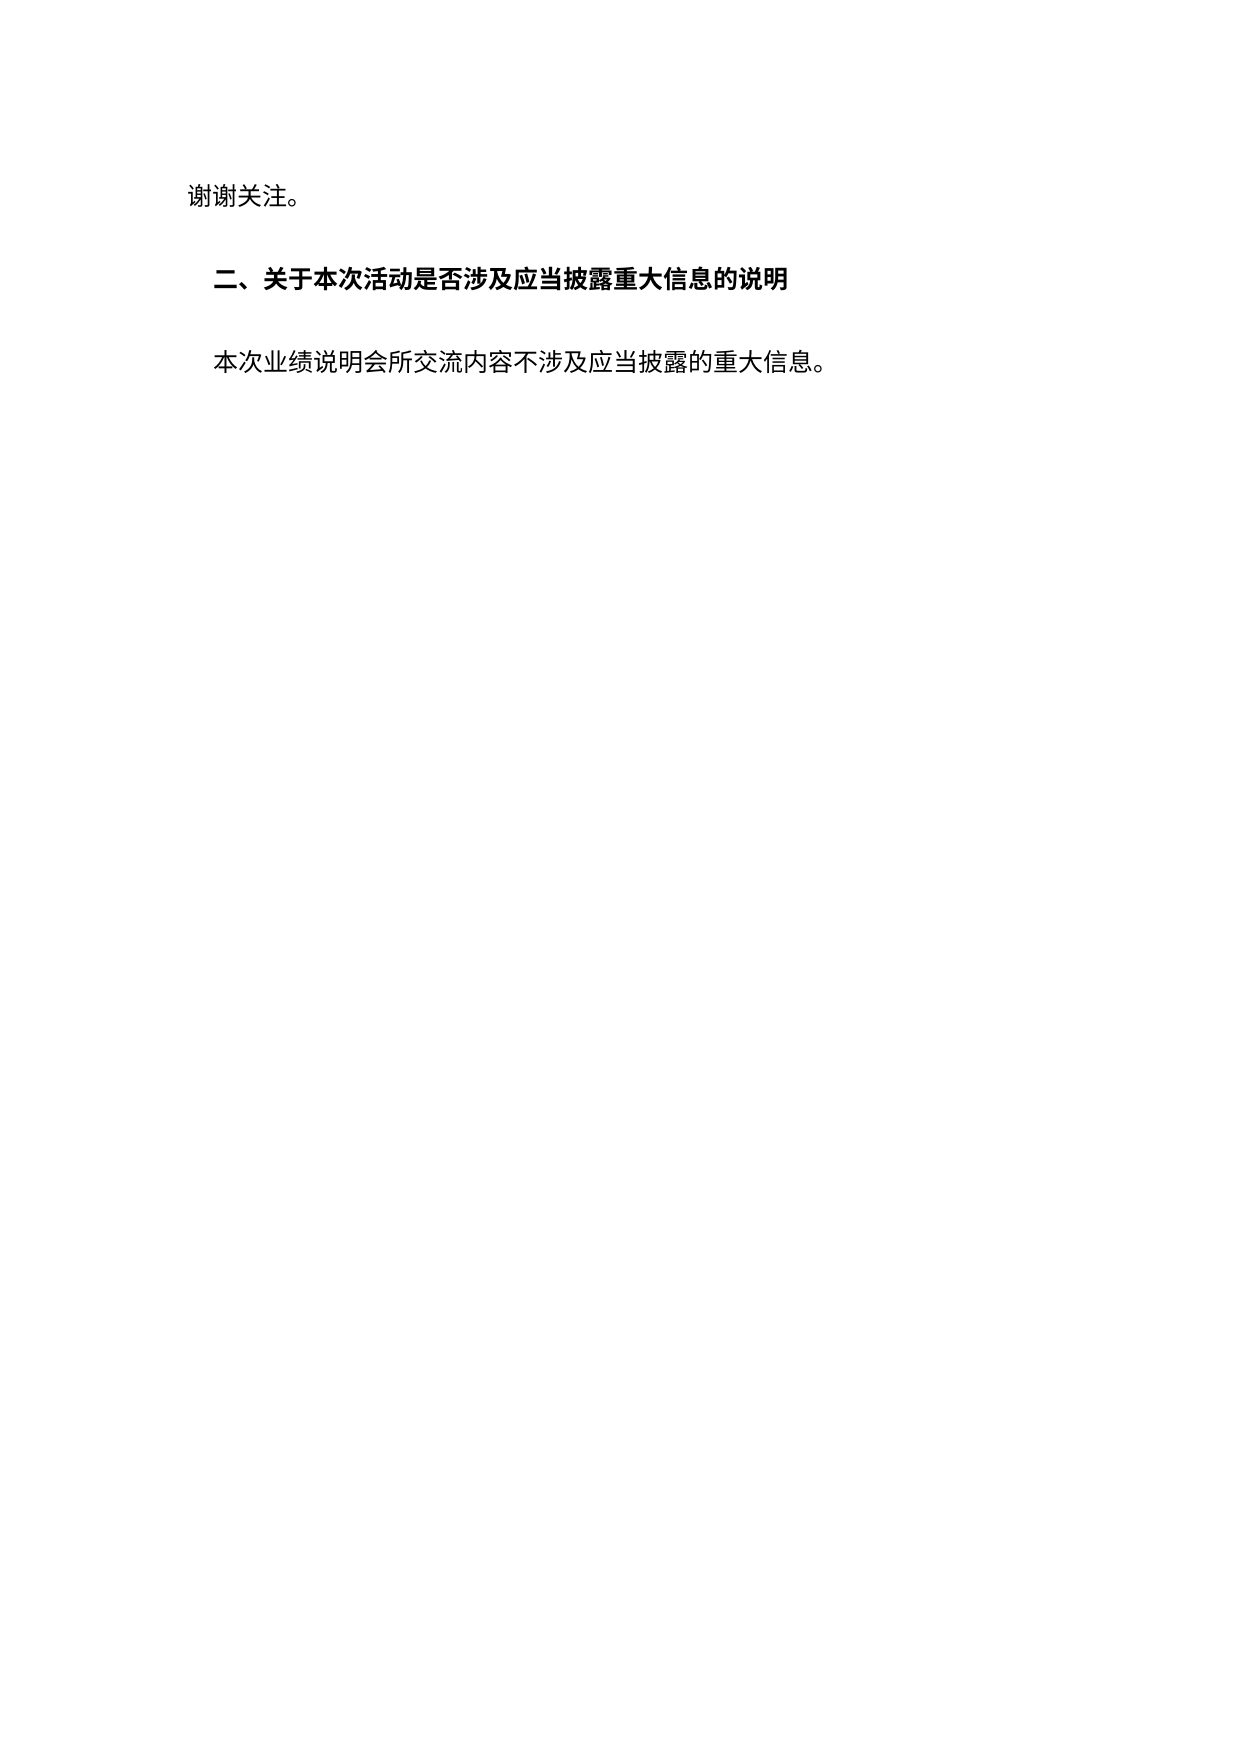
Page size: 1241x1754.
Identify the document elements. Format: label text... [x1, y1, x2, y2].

text 二、关于本次活动是否涉及应当披露重大信息的说明 [187, 245, 1053, 310]
text 本次业绩说明会所交流内容不涉及应当披露的重大信息。 [187, 328, 1053, 393]
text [187, 162, 1053, 227]
